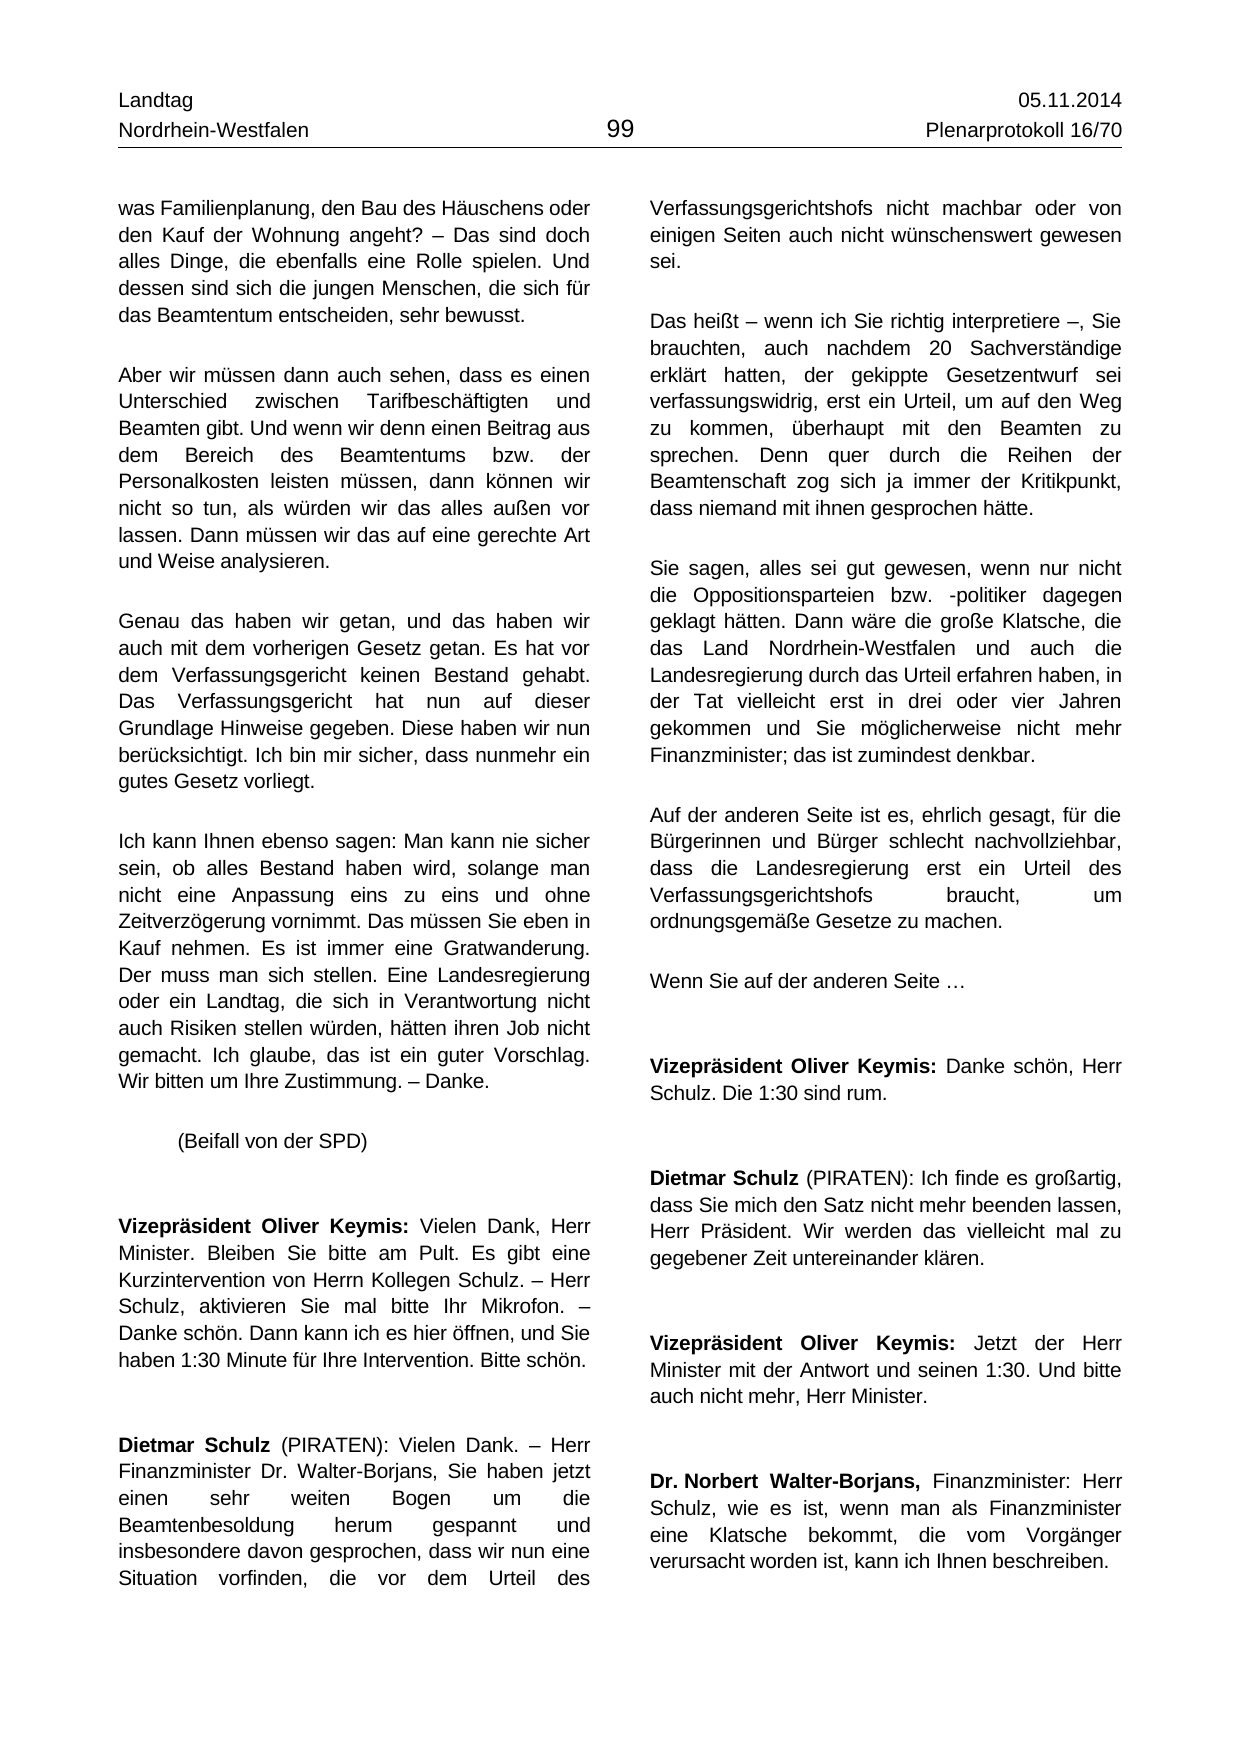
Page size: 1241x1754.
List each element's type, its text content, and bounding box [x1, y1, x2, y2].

text Dietmar Schulz (PIRATEN): Ich finde es großartig, dass Sie mich den Satz nicht mehr beenden lassen, Herr Präsident. Wir werden das vielleicht mal zu gegebener Zeit untereinander klären. [649, 1167, 1122, 1270]
text Wenn Sie auf der anderen Seite … [649, 970, 1122, 993]
text (Beifall von der SPD) [177, 1130, 591, 1153]
text Auf der anderen Seite ist es, ehrlich gesagt, für die Bürgerinnen und Bürger schlecht nachvollziehbar, dass die Landesregierung erst ein Urteil des Verfassungsgerichtshofs braucht, um ordnungsgemäße Gesetze zu machen. [649, 803, 1122, 933]
text Sie sagen, alles sei gut gewesen, wenn nur nicht die Oppositionsparteien bzw. -politiker dagegen geklagt hätten. Dann wäre die große Klatsche, die das Land Nordrhein-Westfalen und auch die Landesregierung durch das Urteil erfahren haben, in der Tat vielleicht erst in drei oder vier Jahren gekommen und Sie möglicherweise nicht mehr Finanzminister; das ist zumindest denkbar. [649, 557, 1122, 767]
text Vizepräsident Oliver Keymis: Vielen Dank, Herr Minister. Bleiben Sie bitte am Pult. Es gibt eine Kurzintervention von Herrn Kollegen Schulz. – Herr Schulz, aktivieren Sie mal bitte Ihr Mikrofon. – Danke schön. Dann kann ich es hier öffnen, und Sie haben 1:30 Minute für Ihre Intervention. Bitte schön. [118, 1215, 591, 1372]
text Dietmar Schulz (PIRATEN): Vielen Dank. – Herr Finanzminister Dr. Walter-Borjans, Sie haben jetzt einen sehr weiten Bogen um die Beamtenbesoldung herum gespannt und insbesondere davon gesprochen, dass wir nun eine Situation vorfinden, die vor dem Urteil des Verfassungsgerichtshofs nicht machbar oder von einigen Seiten auch nicht wünschenswert gewesen sei. [118, 1433, 591, 1590]
text Dr. Norbert Walter-Borjans, Finanzminister: Herr Schulz, wie es ist, wenn man als Finanzminister eine Klatsche bekommt, die vom Vorgänger verursacht worden ist, kann ich Ihnen beschreiben. [649, 1470, 1122, 1573]
text Ich kann Ihnen ebenso sagen: Man kann nie sicher sein, ob alles Bestand haben wird, solange man nicht eine Anpassung eins zu eins und ohne Zeitverzögerung vornimmt. Das müssen Sie eben in Kauf nehmen. Es ist immer eine Gratwanderung. Der muss man sich stellen. Eine Landesregierung oder ein Landtag, die sich in Verantwortung nicht auch Risiken stellen würden, hätten ihren Job nicht gemacht. Ich glaube, das ist ein guter Vorschlag. Wir bitten um Ihre Zustimmung. – Danke. [118, 830, 591, 1093]
text Vizepräsident Oliver Keymis: Jetzt der Herr Minister mit der Antwort und seinen 1:30. Und bitte auch nicht mehr, Herr Minister. [649, 1332, 1122, 1408]
text Das heißt – wenn ich Sie richtig interpretiere –, Sie brauchten, auch nachdem 20 Sachverständige erklärt hatten, der gekippte Gesetzentwurf sei verfassungswidrig, erst ein Urteil, um auf den Weg zu kommen, überhaupt mit den Beamten zu sprechen. Denn quer durch die Reihen der Beamtenschaft zog sich ja immer der Kritikpunkt, dass niemand mit ihnen gesprochen hätte. [649, 310, 1122, 520]
text Aber wir müssen dann auch sehen, dass es einen Unterschied zwischen Tarifbeschäftigten und Beamten gibt. Und wenn wir denn einen Beitrag aus dem Bereich des Beamtentums bzw. der Personalkosten leisten müssen, dann können wir nicht so tun, als würden wir das alles außen vor lassen. Dann müssen wir das auf eine gerechte Art und Weise analysieren. [118, 363, 591, 573]
text Vizepräsident Oliver Keymis: Danke schön, Herr Schulz. Die 1:30 sind rum. [649, 1055, 1122, 1105]
text Genau das haben wir getan, und das haben wir auch mit dem vorherigen Gesetz getan. Es hat vor dem Verfassungsgericht keinen Bestand gehabt. Das Verfassungsgericht hat nun auf dieser Grundlage Hinweise gegeben. Diese haben wir nun berücksichtigt. Ich bin mir sicher, dass nunmehr ein gutes Gesetz vorliegt. [118, 610, 591, 793]
text Dietmar Schulz (PIRATEN): Vielen Dank. – Herr Finanzminister Dr. Walter-Borjans, Sie haben jetzt einen sehr weiten Bogen um die Beamtenbesoldung herum gespannt und insbesondere davon gesprochen, dass wir nun eine Situation vorfinden, die vor dem Urteil des Verfassungsgerichtshofs nicht machbar oder von einigen Seiten auch nicht wünschenswert gewesen sei. [649, 197, 1122, 273]
